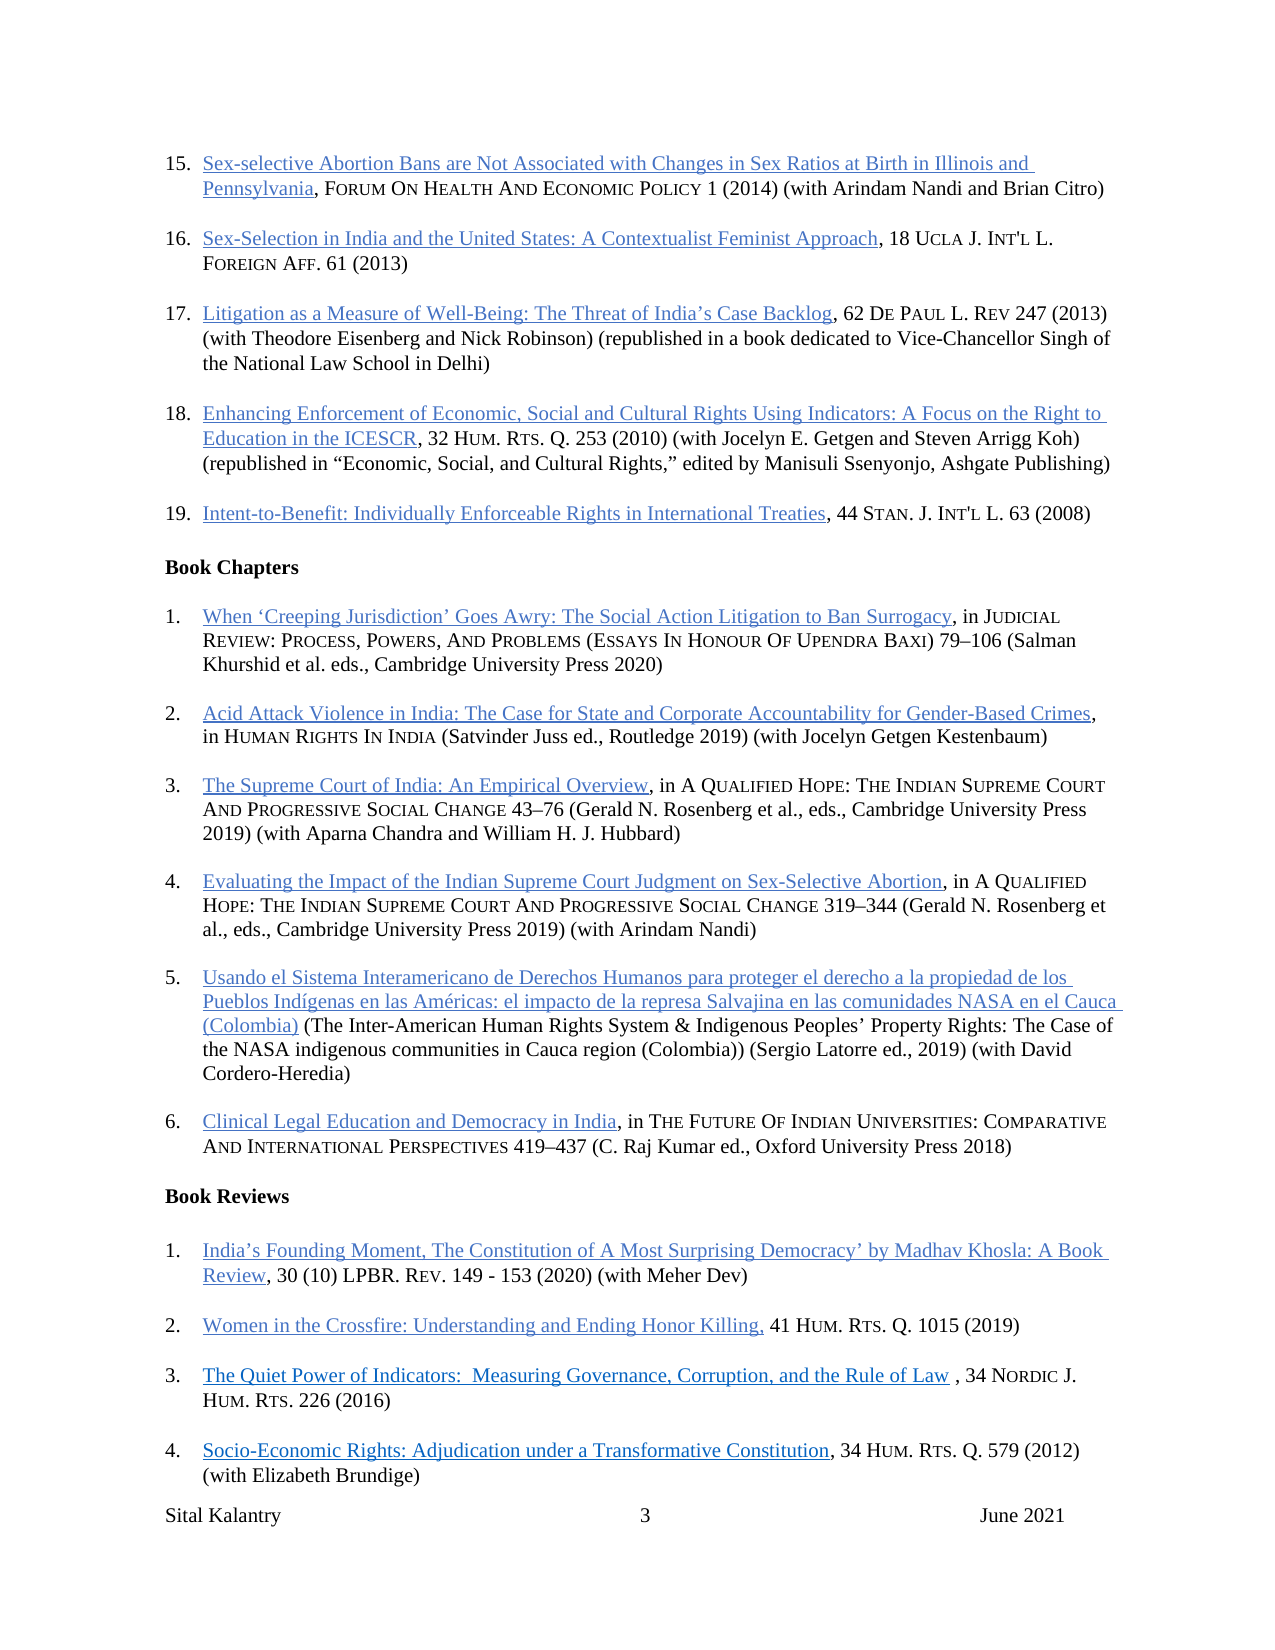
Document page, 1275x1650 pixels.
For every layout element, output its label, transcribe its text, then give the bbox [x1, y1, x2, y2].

list Sex-selective Abortion Bans are Not Associated with Changes in Sex Ratios at Birth in Illinois and Pennsylvania, Forum On Health And Economic Policy 1 (2014) (with Arindam Nandi and Brian Citro) [165, 150, 1125, 200]
list Usando el Sistema Interamericano de Derechos Humanos para proteger el derecho a la propiedad de los Pueblos Indígenas en las Américas: el impacto de la represa Salvajina en las comunidades NASA en el Cauca (Colombia) (The Inter-American Human Rights System & Indigenous Peoples’ Property Rights: The Case of the NASA indigenous communities in Cauca region (Colombia)) (Sergio Latorre ed., 2019) (with David Cordero-Heredia) [165, 965, 1125, 1085]
list The Supreme Court of India: An Empirical Overview, in A Qualified Hope: The Indian Supreme Court And Progressive Social Change 43–76 (Gerald N. Rosenberg et al., eds., Cambridge University Press 2019) (with Aparna Chandra and William H. J. Hubbard) [165, 773, 1125, 845]
list Clinical Legal Education and Democracy in India, in The Future Of Indian Universities: Comparative And International Perspectives 419–437 (C. Raj Kumar ed., Oxford University Press 2018) [165, 1109, 1125, 1158]
list When ‘Creeping Jurisdiction’ Goes Awry: The Social Action Litigation to Ban Surrogacy, in Judicial Review: Process, Powers, And Problems (Essays In Honour Of Upendra Baxi) 79–106 (Salman Khurshid et al. eds., Cambridge University Press 2020) [165, 604, 1125, 676]
list Litigation as a Measure of Well-Being: The Threat of India’s Case Backlog, 62 De Paul L. Rev 247 (2013) (with Theodore Eisenberg and Nick Robinson) (republished in a book dedicated to Vice-Chancellor Singh of the National Law School in Delhi) [165, 300, 1125, 375]
list Women in the Crossfire: Understanding and Ending Honor Killing, 41 Hum. Rts. Q. 1015 (2019) [165, 1312, 1125, 1362]
list Acid Attack Violence in India: The Case for State and Corporate Accountability for Gender-Based Crimes, in Human Rights In India (Satvinder Juss ed., Routledge 2019) (with Jocelyn Getgen Kestenbaum) [165, 700, 1125, 748]
list India’s Founding Moment, The Constitution of A Most Surprising Democracy’ by Madhav Khosla: A Book Review, 30 (10) LPBR. Rev. 149 - 153 (2020) (with Meher Dev) [165, 1237, 1125, 1312]
list Evaluating the Impact of the Indian Supreme Court Judgment on Sex-Selective Abortion, in A Qualified Hope: The Indian Supreme Court And Progressive Social Change 319–344 (Gerald N. Rosenberg et al., eds., Cambridge University Press 2019) (with Arindam Nandi) [165, 869, 1125, 941]
list The Quiet Power of Indicators: Measuring Governance, Corruption, and the Rule of Law , 34 Nordic J. Hum. Rts. 226 (2016) [165, 1362, 1125, 1437]
list Enhancing Enforcement of Economic, Social and Cultural Rights Using Indicators: A Focus on the Right to Education in the ICESCR, 32 Hum. Rts. Q. 253 (2010) (with Jocelyn E. Getgen and Steven Arrigg Koh) (republished in “Economic, Social, and Cultural Rights,” edited by Manisuli Ssenyonjo, Ashgate Publishing) [165, 400, 1125, 475]
list Sex-Selection in India and the United States: A Contextualist Feminist Approach, 18 Ucla J. Int'l L. Foreign Aff. 61 (2013) [165, 225, 1125, 275]
text Book Reviews [165, 1183, 1125, 1208]
list Intent-to-Benefit: Individually Enforceable Rights in International Treaties, 44 Stan. J. Int'l L. 63 (2008) [165, 500, 1125, 525]
list Socio-Economic Rights: Adjudication under a Transformative Constitution, 34 Hum. Rts. Q. 579 (2012) (with Elizabeth Brundige) [165, 1437, 1125, 1487]
text Book Chapters [165, 554, 1125, 579]
